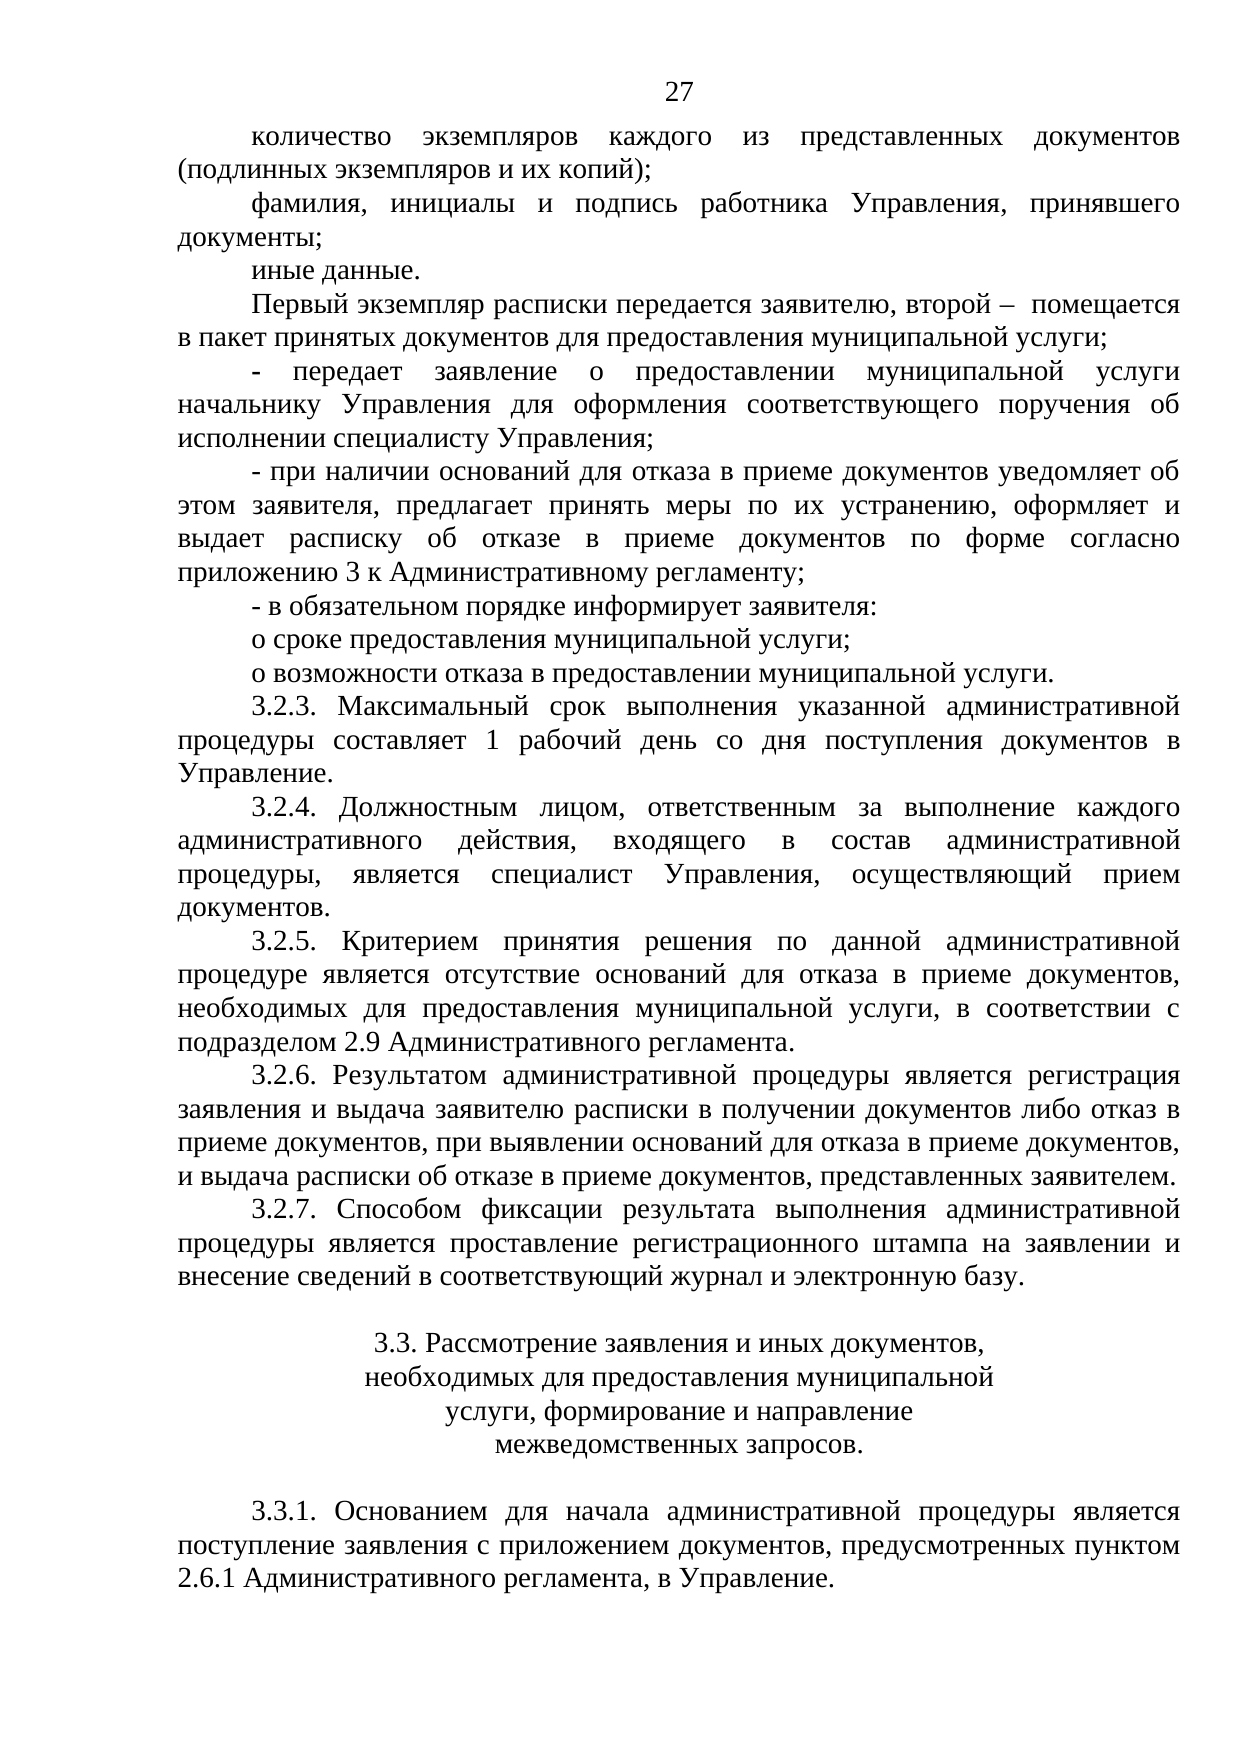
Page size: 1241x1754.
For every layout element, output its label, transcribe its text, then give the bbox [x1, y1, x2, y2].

text - при наличии оснований для отказа в приеме документов уведомляет об этом заявителя, предлагает принять меры по их устранению, оформляет и выдает расписку об отказе в приеме документов по форме согласно приложению 3 к Административному регламенту; [177, 453, 1181, 588]
text 3.2.6. Результатом административной процедуры является регистрация заявления и выдача заявителю расписки в получении документов либо отказ в приеме документов, при выявлении оснований для отказа в приеме документов, и выдача расписки об отказе в приеме документов, представленных заявителем. [177, 1057, 1181, 1191]
text Первый экземпляр расписки передается заявителю, второй – помещается в пакет принятых документов для предоставления муниципальной услуги; [177, 286, 1181, 353]
text услуги, формирование и направление [177, 1393, 1181, 1426]
text 3.3. Рассмотрение заявления и иных документов, [177, 1326, 1181, 1359]
text иные данные. [177, 252, 1181, 286]
text - передает заявление о предоставлении муниципальной услуги начальнику Управления для оформления соответствующего поручения об исполнении специалисту Управления; [177, 353, 1181, 453]
text 3.2.7. Способом фиксации результата выполнения административной процедуры является проставление регистрационного штампа на заявлении и внесение сведений в соответствующий журнал и электронную базу. [177, 1191, 1181, 1292]
text фамилия, инициалы и подпись работника Управления, принявшего документы; [177, 185, 1181, 252]
text 3.2.4. Должностным лицом, ответственным за выполнение каждого административного действия, входящего в состав административной процедуры, является специалист Управления, осуществляющий прием документов. [177, 789, 1181, 923]
text о возможности отказа в предоставлении муниципальной услуги. [177, 655, 1181, 688]
text 3.2.3. Максимальный срок выполнения указанной административной процедуры составляет 1 рабочий день со дня поступления документов в Управление. [177, 688, 1181, 789]
text о сроке предоставления муниципальной услуги; [177, 621, 1181, 655]
text количество экземпляров каждого из представленных документов (подлинных экземпляров и их копий); [177, 118, 1181, 185]
text необходимых для предоставления муниципальной [177, 1359, 1181, 1393]
text 3.2.5. Критерием принятия решения по данной административной процедуре является отсутствие оснований для отказа в приеме документов, необходимых для предоставления муниципальной услуги, в соответствии с подразделом 2.9 Административного регламента. [177, 923, 1181, 1057]
text межведомственных запросов. [177, 1426, 1181, 1460]
text 3.3.1. Основанием для начала административной процедуры является поступление заявления с приложением документов, предусмотренных пунктом 2.6.1 Административного регламента, в Управление. [177, 1493, 1181, 1594]
text - в обязательном порядке информирует заявителя: [177, 588, 1181, 621]
